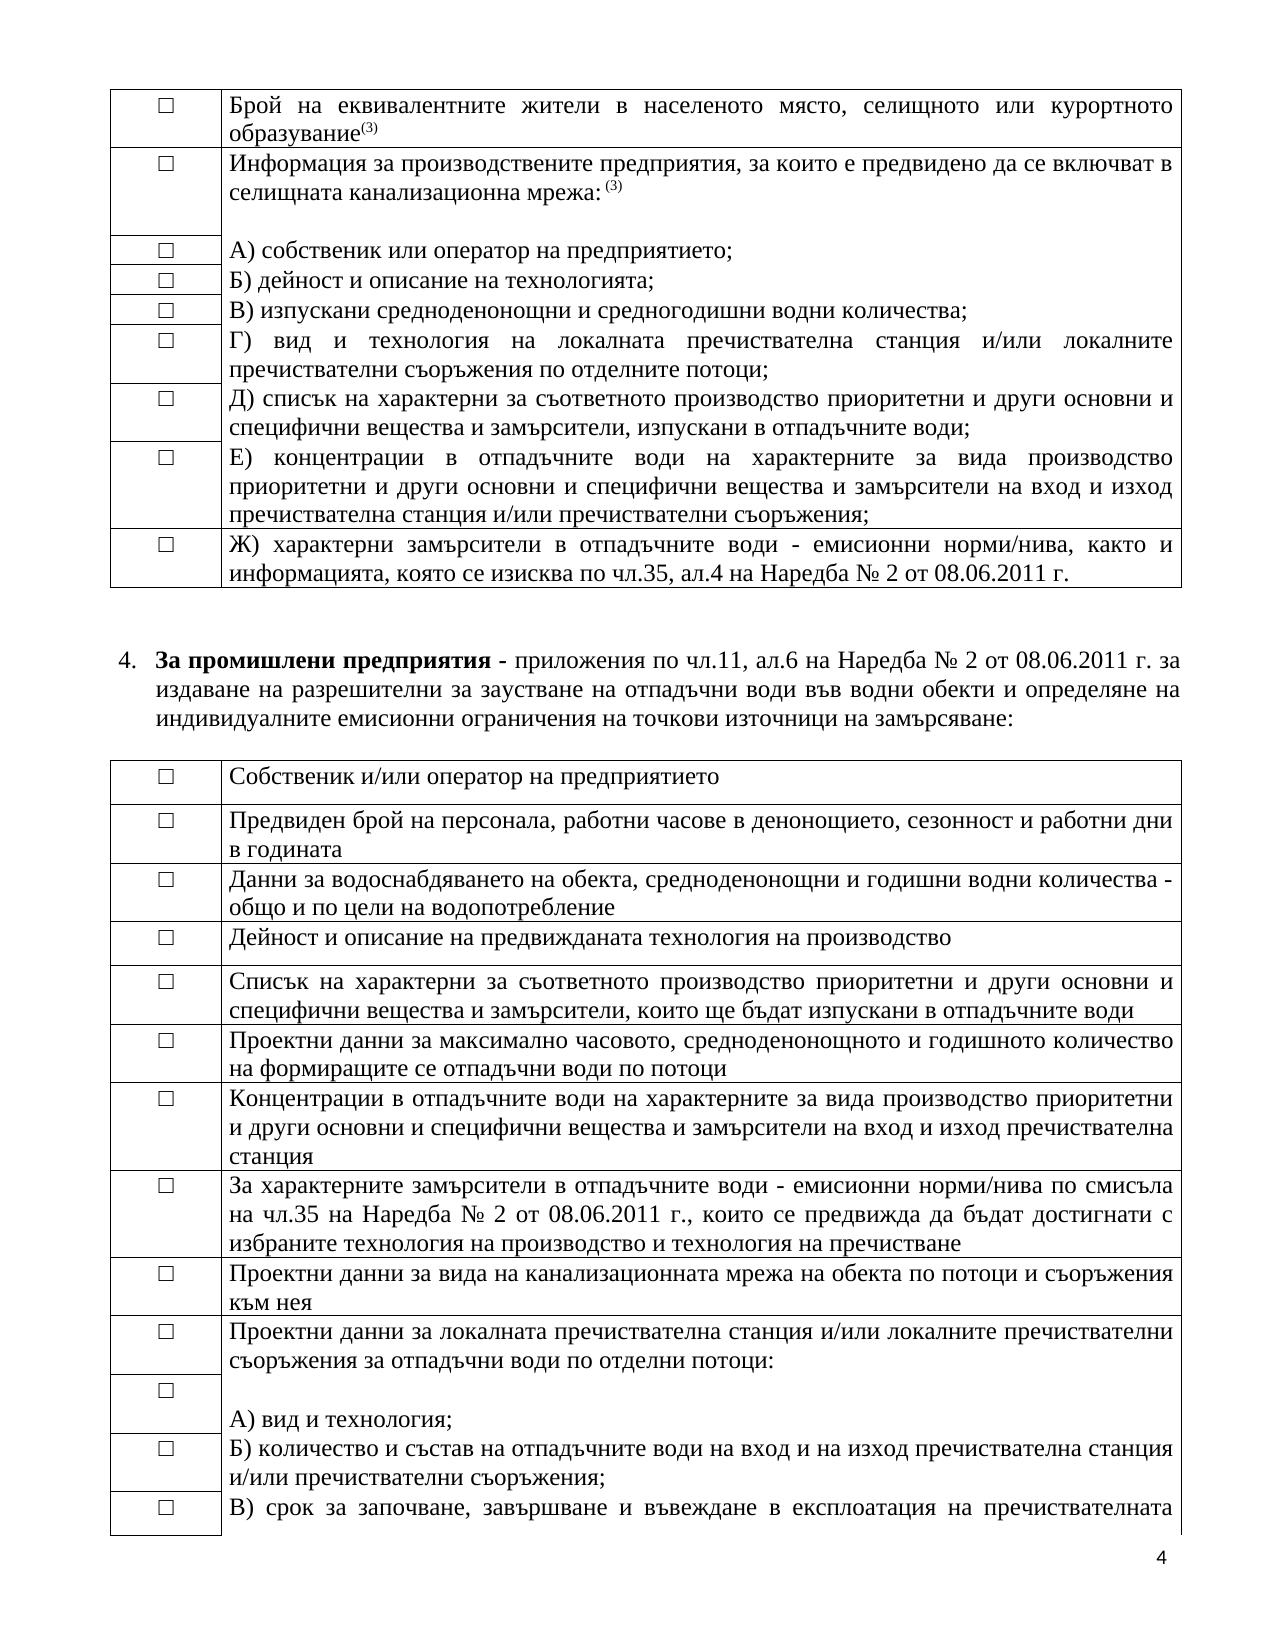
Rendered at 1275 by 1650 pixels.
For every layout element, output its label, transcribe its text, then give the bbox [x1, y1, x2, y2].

table_header Брой на еквивалентните жители в населеното място, селищното или курортното образувание(3) [222, 90, 1181, 147]
table_cell □ [111, 1258, 221, 1315]
table_cell □ [111, 1083, 221, 1169]
table_cell Проектни данни за максимално часовото, средноденонощното и годишното количество на формиращите се отпадъчни води по потоци [222, 1025, 1181, 1082]
table_cell г) вид и технология на локалната пречиствателна станция и/или локалните пречиствателни съоръжения по отделните потоци; [222, 324, 1181, 382]
table_cell □ [111, 236, 221, 264]
table_cell в) изпускани средноденонощни и средногодишни водни количества; [222, 294, 1181, 324]
table_cell □ [111, 922, 221, 965]
list За промишлени предприятия - приложения по чл.11, ал.6 на Наредба № 2 от 08.06.2011 г. за издаване на разрешителни за заустване на отпадъчни води във водни обекти и определяне на индивидуалните емисионни ограничения на точкови източници на замърсяване: [118, 645, 1181, 732]
table_cell □ [111, 529, 221, 587]
table_cell □ [111, 1375, 221, 1432]
table_cell □ [111, 295, 221, 324]
table_cell д) списък на характерни за съответното производство приоритетни и други основни и специфични вещества и замърсители, изпускани в отпадъчните води; [222, 383, 1181, 441]
table_cell За характерните замърсители в отпадъчните води - емисионни норми/нива по смисъла на чл.35 на Наредба № 2 от 08.06.2011 г., които се предвижда да бъдат достигнати с избраните технология на производство и технология на пречистване [222, 1171, 1181, 1257]
table_cell □ [111, 1025, 221, 1082]
table_cell Проектни данни за вида на канализационната мрежа на обекта по потоци и съоръжения към нея [222, 1258, 1181, 1315]
table_cell б) дейност и описание на технологията; [222, 264, 1181, 294]
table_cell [222, 1491, 1181, 1535]
table_cell Списък на характерни за съответното производство приоритетни и други основни и специфични вещества и замърсители, които ще бъдат изпускани в отпадъчните води [222, 966, 1181, 1024]
table_cell ж) характерни замърсители в отпадъчните води - емисионни норми/нива, както и информацията, която се изисква по чл.35, ал.4 на Наредба № 2 от 08.06.2011 г. [222, 529, 1181, 587]
table_cell Концентрации в отпадъчните води на характерните за вида производство приоритетни и други основни и специфични вещества и замърсители на вход и изход пречиствателна станция [222, 1083, 1181, 1169]
table_cell Предвиден брой на персонала, работни часове в денонощието, сезонност и работни дни в годината [222, 805, 1181, 863]
table_cell □ [111, 1171, 221, 1257]
table_cell □ [111, 1316, 221, 1374]
table_cell □ [111, 148, 221, 234]
table_cell □ [111, 384, 221, 441]
table_cell Проектни данни за локалната пречиствателна станция и/или локалните пречиствателни съоръжения за отпадъчни води по отделни потоци: [222, 1316, 1181, 1374]
table_header Собственик и/или оператор на предприятието [222, 761, 1181, 804]
table_cell □ [111, 966, 221, 1024]
table_cell А) собственик или оператор на предприятието; [222, 235, 1181, 264]
table_cell Дейност и описание на предвижданата технология на производство [222, 922, 1181, 965]
table_header □ [111, 90, 221, 147]
table_cell □ [111, 1492, 221, 1535]
table_cell □ [111, 442, 221, 528]
table_cell а) вид и технология; [222, 1374, 1181, 1432]
table_cell Информация за производствените предприятия, за които е предвидено да се включват в селищната канализационна мрежа: (3) [222, 148, 1181, 234]
table_cell □ [111, 805, 221, 863]
table_header □ [111, 761, 221, 804]
table_cell □ [111, 325, 221, 382]
table_cell е) концентрации в отпадъчните води на характерните за вида производство приоритетни и други основни и специфични вещества и замърсители на вход и изход пречиствателна станция и/или пречиствателни съоръжения; [222, 441, 1181, 528]
table_cell □ [111, 1434, 221, 1491]
table_cell Данни за водоснабдяването на обекта, средноденонощни и годишни водни количества - общо и по цели на водопотребление [222, 864, 1181, 921]
table_cell □ [111, 265, 221, 294]
table_cell □ [111, 864, 221, 921]
table_cell б) количество и състав на отпадъчните води на вход и на изход пречиствателна станция и/или пречиствателни съоръжения; [222, 1433, 1181, 1491]
